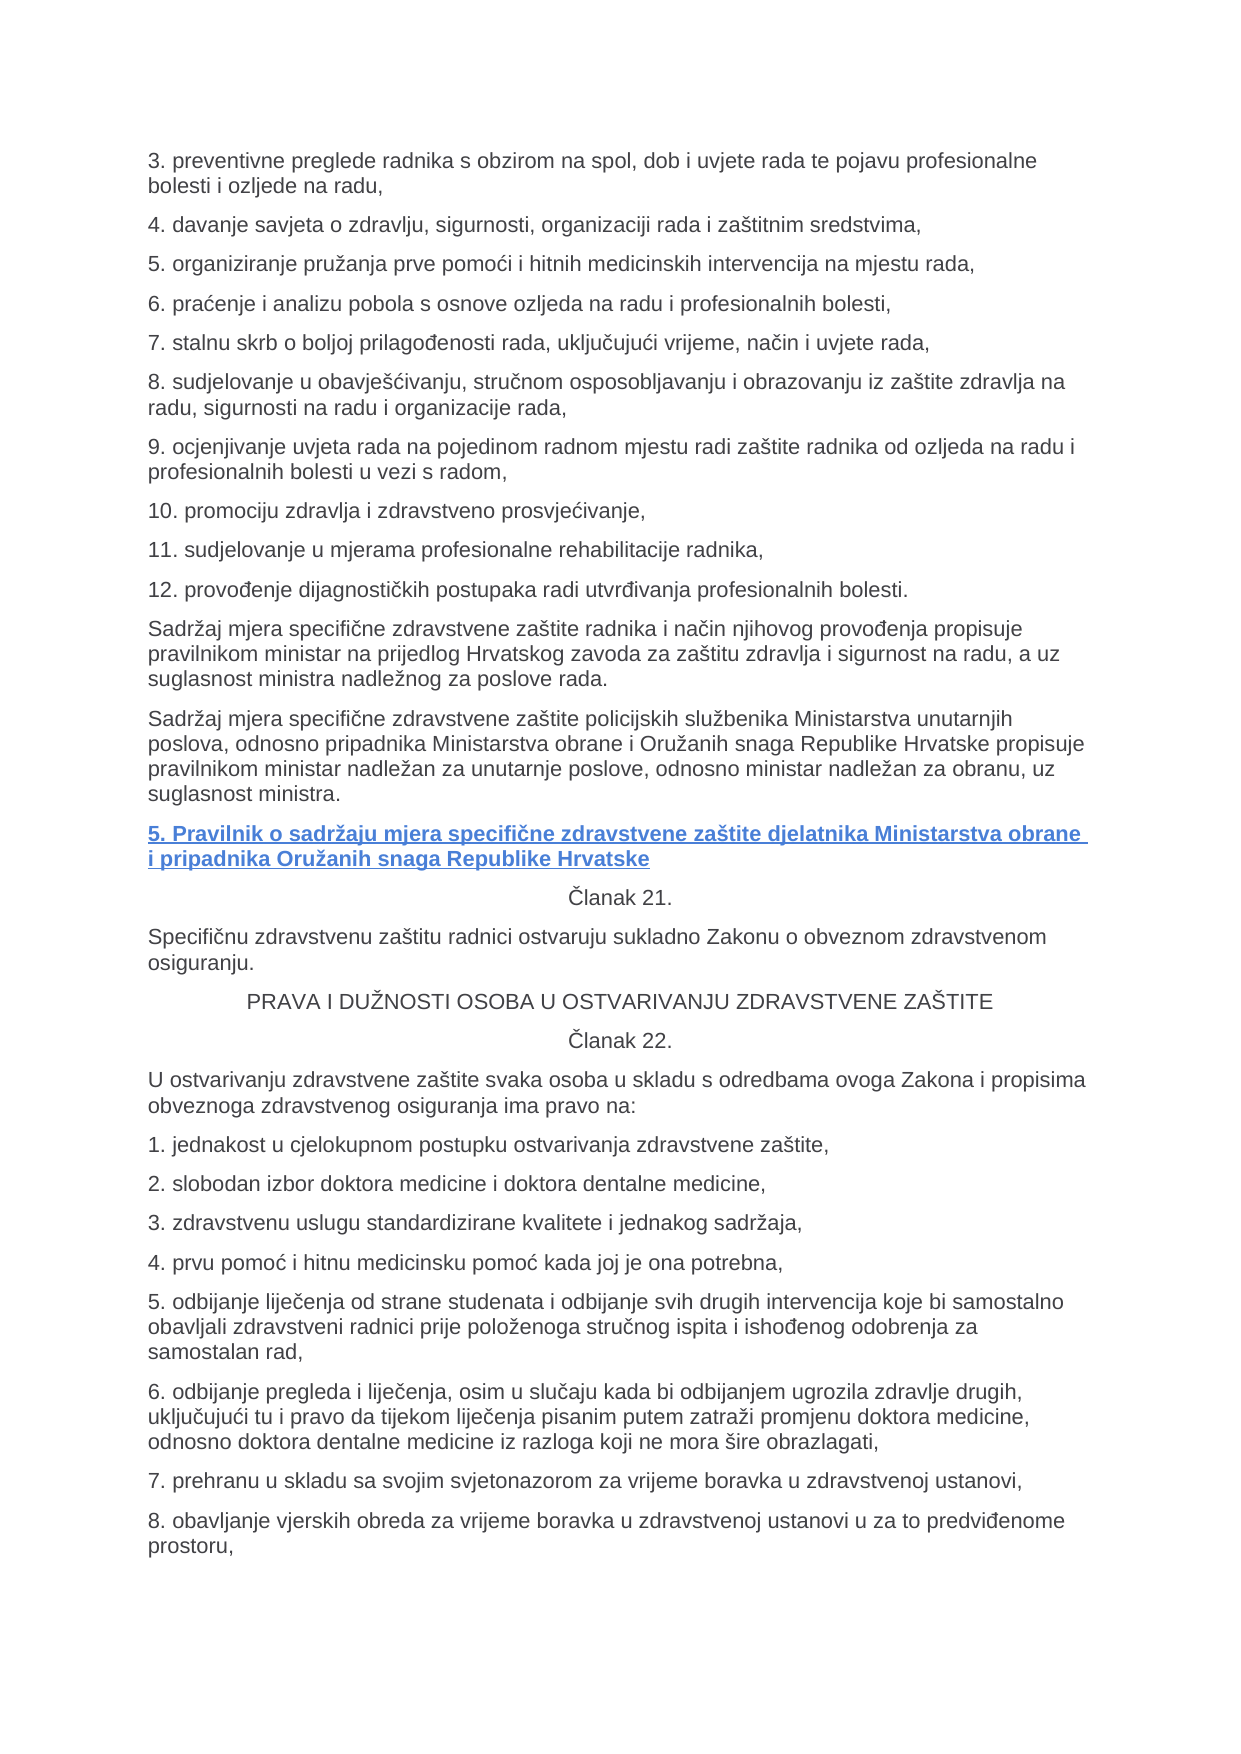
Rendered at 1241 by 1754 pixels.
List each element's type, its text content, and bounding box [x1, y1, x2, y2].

text 8. sudjelovanje u obavješćivanju, stručnom osposobljavanju i obrazovanju iz zaštite zdravlja na radu, sigurnosti na radu i organizacije rada, [148, 369, 1093, 419]
text 1. jednakost u cjelokupnom postupku ostvarivanja zdravstvene zaštite, [148, 1132, 1093, 1157]
text 7. prehranu u skladu sa svojim svjetonazorom za vrijeme boravka u zdravstvenoj ustanovi, [148, 1468, 1093, 1493]
text 5. organiziranje pružanja prve pomoći i hitnih medicinskih intervencija na mjestu rada, [148, 251, 1093, 277]
text 10. promociju zdravlja i zdravstveno prosvjećivanje, [148, 498, 1093, 523]
text 5. odbijanje liječenja od strane studenata i odbijanje svih drugih intervencija koje bi samostalno obavljali zdravstveni radnici prije položenoga stručnog ispita i ishođenog odobrenja za samostalan rad, [148, 1289, 1093, 1364]
text 2. slobodan izbor doktora medicine i doktora dentalne medicine, [148, 1171, 1093, 1196]
text 3. zdravstvenu uslugu standardizirane kvalitete i jednakog sadržaja, [148, 1210, 1093, 1236]
text 9. ocjenjivanje uvjeta rada na pojedinom radnom mjestu radi zaštite radnika od ozljeda na radu i profesionalnih bolesti u vezi s radom, [148, 434, 1093, 484]
text 12. provođenje dijagnostičkih postupaka radi utvrđivanja profesionalnih bolesti. [148, 577, 1093, 602]
text Sadržaj mjera specifične zdravstvene zaštite radnika i način njihovog provođenja propisuje pravilnikom ministar na prijedlog Hrvatskog zavoda za zaštitu zdravlja i sigurnost na radu, a uz suglasnost ministra nadležnog za poslove rada. [148, 616, 1093, 692]
text 4. davanje savjeta o zdravlju, sigurnosti, organizaciji rada i zaštitnim sredstvima, [148, 212, 1093, 237]
text 8. obavljanje vjerskih obreda za vrijeme boravka u zdravstvenoj ustanovi u za to predviđenome prostoru, [148, 1507, 1093, 1558]
text Članak 21. [148, 885, 1093, 910]
text U ostvarivanju zdravstvene zaštite svaka osoba u skladu s odredbama ovoga Zakona i propisima obveznoga zdravstvenog osiguranja ima pravo na: [148, 1067, 1093, 1118]
text 4. prvu pomoć i hitnu medicinsku pomoć kada joj je ona potrebna, [148, 1249, 1093, 1275]
text 6. odbijanje pregleda i liječenja, osim u slučaju kada bi odbijanjem ugrozila zdravlje drugih, uključujući tu i pravo da tijekom liječenja pisanim putem zatraži promjenu doktora medicine, odnosno doktora dentalne medicine iz razloga koji ne mora šire obrazlagati, [148, 1378, 1093, 1454]
text PRAVA I DUŽNOSTI OSOBA U OSTVARIVANJU ZDRAVSTVENE ZAŠTITE [148, 989, 1093, 1014]
text Članak 22. [148, 1028, 1093, 1053]
text 6. praćenje i analizu pobola s osnove ozljeda na radu i profesionalnih bolesti, [148, 291, 1093, 316]
text 5. Pravilnik o sadržaju mjera specifične zdravstvene zaštite djelatnika Ministarstva obrane i pripadnika Oružanih snaga Republike Hrvatske [148, 821, 1093, 871]
text 3. preventivne preglede radnika s obzirom na spol, dob i uvjete rada te pojavu profesionalne bolesti i ozljede na radu, [148, 148, 1093, 198]
text Sadržaj mjera specifične zdravstvene zaštite policijskih službenika Ministarstva unutarnjih poslova, odnosno pripadnika Ministarstva obrane i Oružanih snaga Republike Hrvatske propisuje pravilnikom ministar nadležan za unutarnje poslove, odnosno ministar nadležan za obranu, uz suglasnost ministra. [148, 706, 1093, 806]
text Specifičnu zdravstvenu zaštitu radnici ostvaruju sukladno Zakonu o obveznom zdravstvenom osiguranju. [148, 924, 1093, 975]
text 11. sudjelovanje u mjerama profesionalne rehabilitacije radnika, [148, 537, 1093, 563]
text 7. stalnu skrb o boljoj prilagođenosti rada, uključujući vrijeme, način i uvjete rada, [148, 330, 1093, 355]
